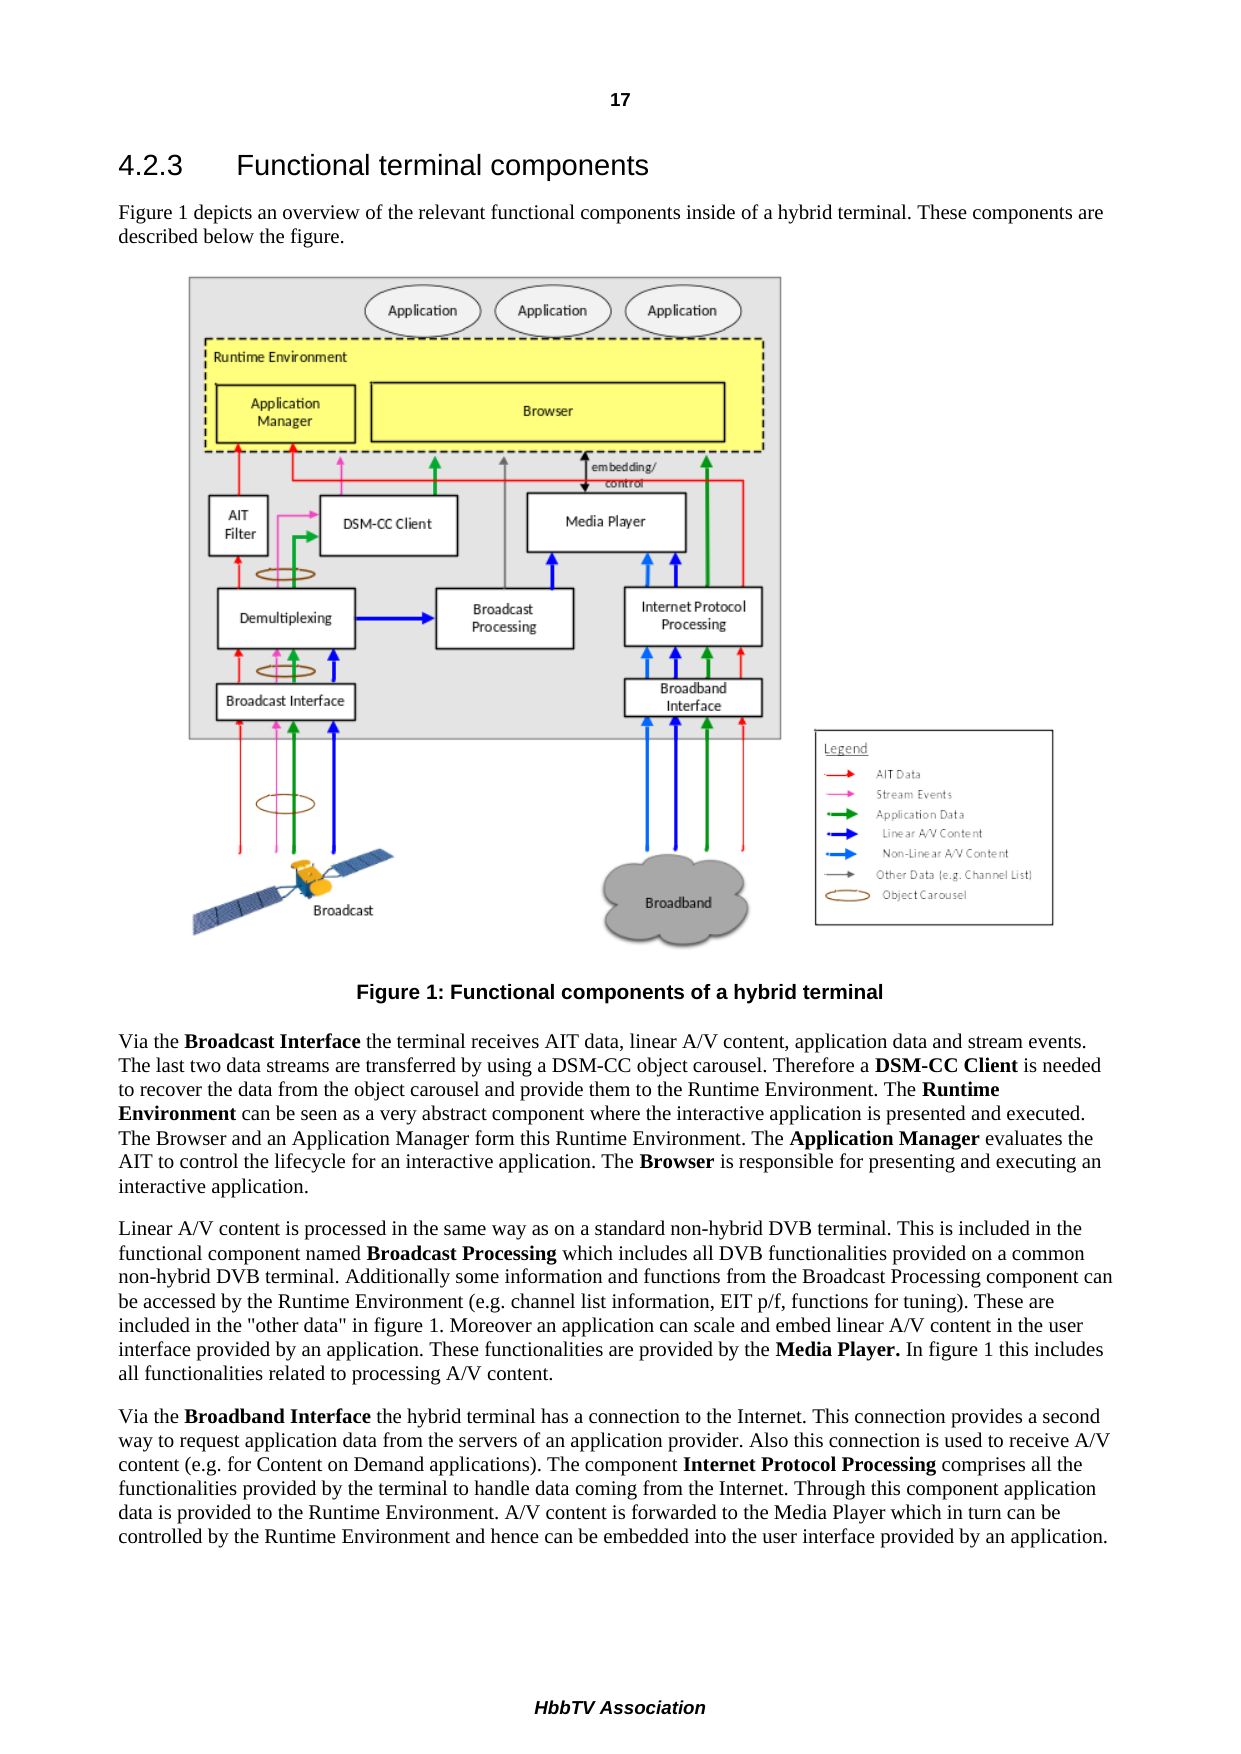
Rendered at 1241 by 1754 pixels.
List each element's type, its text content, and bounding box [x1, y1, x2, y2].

text Via the Broadband Interface the hybrid terminal has a connection to the Internet. This connection provides a second way to request application data from the servers of an application provider. Also this connection is used to receive A/V content (e.g. for Content on Demand applications). The component Internet Protocol Processing comprises all the functionalities provided by the terminal to handle data coming from the Internet. Through this component application data is provided to the Runtime Environment. A/V content is forwarded to the Media Player which in turn can be controlled by the Runtime Environment and hence can be embedded into the user interface provided by an application. [118, 1403, 1122, 1548]
text Via the Broadcast Interface the terminal receives AIT data, linear A/V content, application data and stream events. The last two data streams are transferred by using a DSM-CC object carousel. Therefore a DSM-CC Client is needed to recover the data from the object carousel and provide them to the Runtime Environment. The Runtime Environment can be seen as a very abstract component where the interactive application is presented and executed. The Browser and an Application Manager form this Runtime Environment. The Application Manager evaluates the AIT to control the lifecycle for an interactive application. The Browser is responsible for presenting and executing an interactive application. [118, 1029, 1122, 1198]
subtitle 4.2.3 Functional terminal components [118, 148, 1122, 181]
